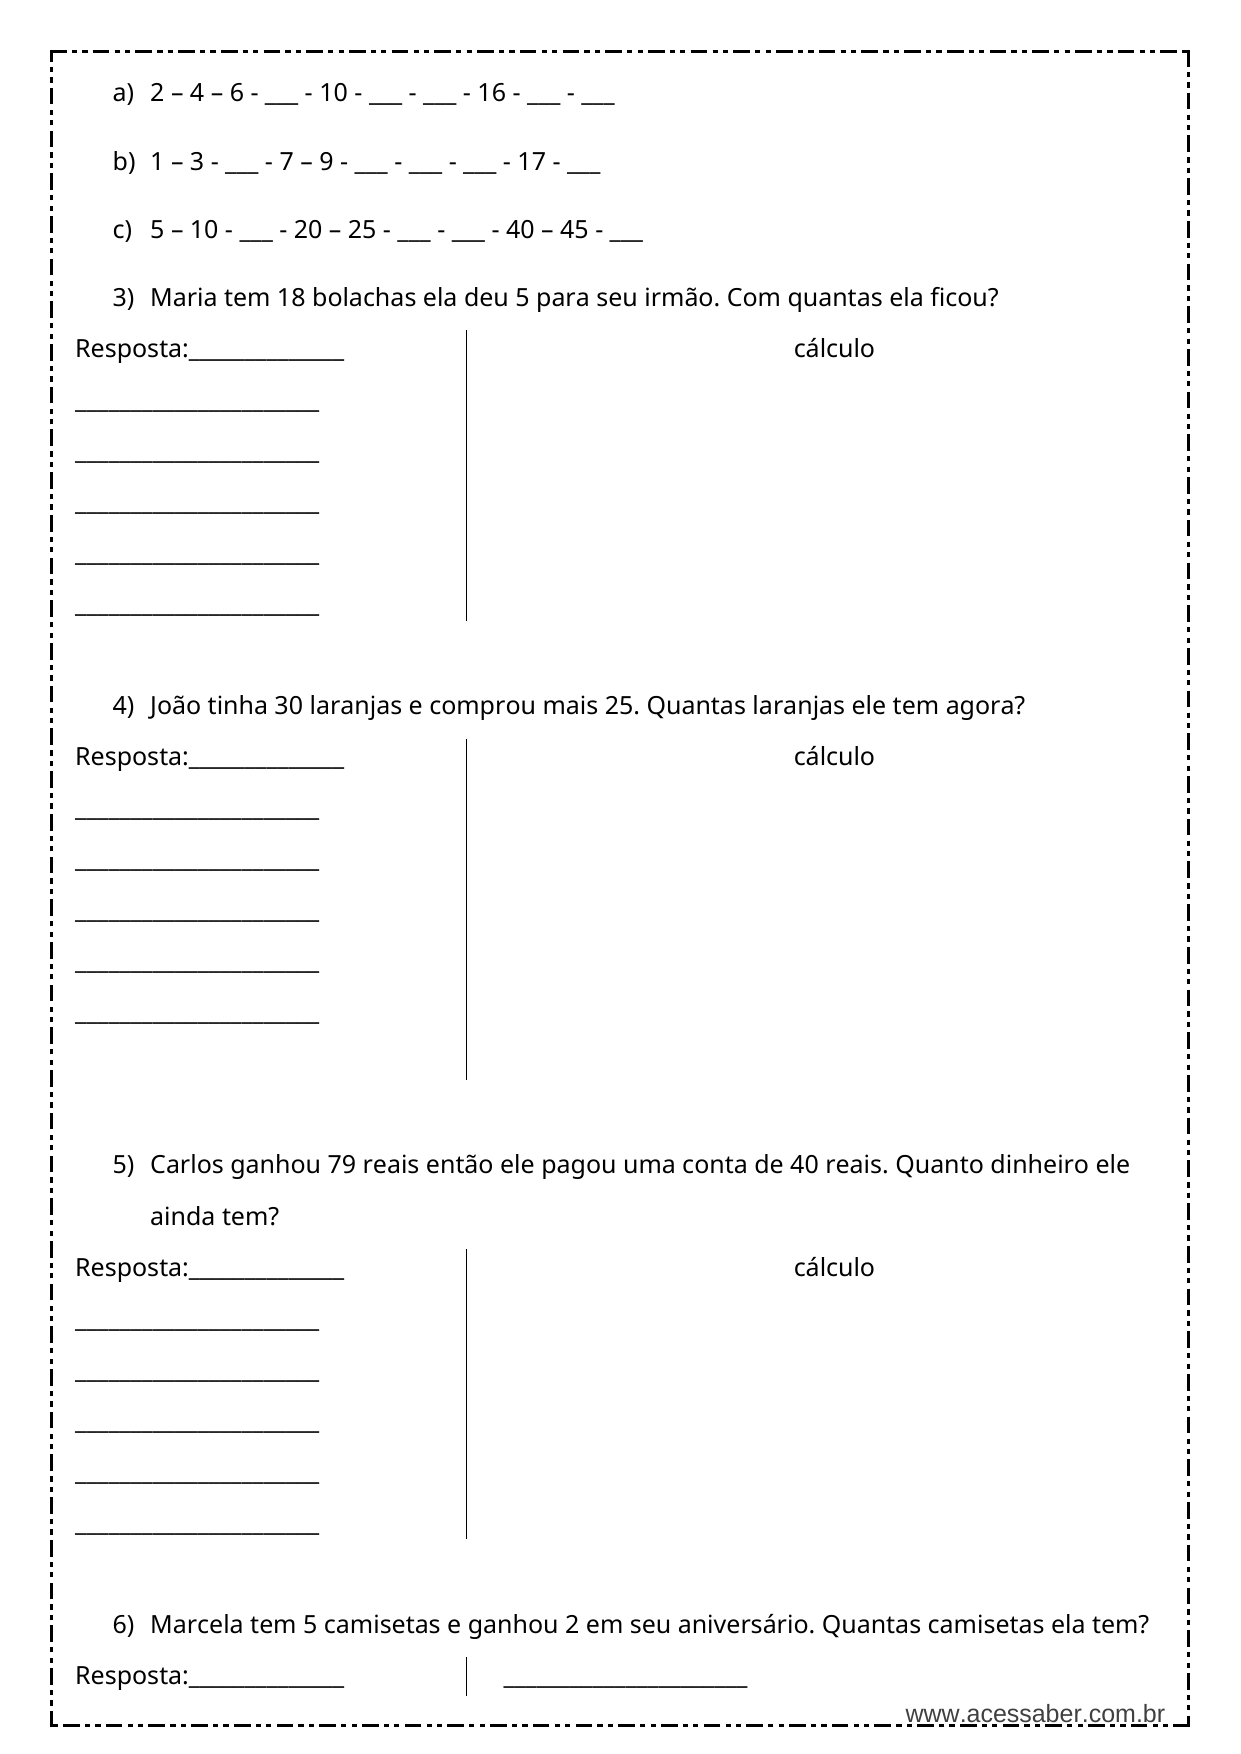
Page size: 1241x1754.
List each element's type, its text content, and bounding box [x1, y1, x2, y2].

text ______________________ [75, 534, 429, 569]
list 1 – 3 - ___ - 7 – 9 - ___ - ___ - ___ - 17 - ___ [112, 143, 1165, 177]
text ______________________ [75, 432, 429, 467]
text ______________________ [75, 381, 429, 416]
text ______________________ [75, 1351, 429, 1385]
text ______________________ [75, 943, 429, 977]
list Carlos ganhou 79 reais então ele pagou uma conta de 40 reais. Quanto dinheiro ele ainda tem? [112, 1147, 1165, 1232]
text ______________________ [75, 892, 429, 926]
list Maria tem 18 bolachas ela deu 5 para seu irmão. Com quantas ela ficou? [112, 279, 1165, 313]
text ______________________ [75, 1453, 429, 1487]
text Resposta:______________ [75, 1657, 429, 1692]
text Resposta:______________ [75, 739, 429, 773]
text cálculo [503, 330, 1165, 364]
text Resposta:______________ [75, 330, 429, 364]
text ______________________ [75, 790, 429, 824]
text ______________________ [75, 1402, 429, 1436]
text cálculo [503, 1249, 1165, 1283]
text ______________________ [75, 586, 429, 620]
text ______________________ [75, 994, 429, 1028]
list João tinha 30 laranjas e comprou mais 25. Quantas laranjas ele tem agora? [112, 688, 1165, 722]
list Marcela tem 5 camisetas e ganhou 2 em seu aniversário. Quantas camisetas ela tem? [112, 1606, 1165, 1641]
text ______________________ [75, 1300, 429, 1334]
text Resposta:______________ [75, 1249, 429, 1283]
text ______________________ [75, 841, 429, 875]
text ______________________ [75, 483, 429, 518]
list 5 – 10 - ___ - 20 – 25 - ___ - ___ - 40 – 45 - ___ [112, 211, 1165, 245]
list 2 – 4 – 6 - ___ - 10 - ___ - ___ - 16 - ___ - ___ [112, 75, 1165, 109]
text ______________________ [75, 1504, 429, 1538]
text cálculo [503, 739, 1165, 773]
text ______________________ [503, 1657, 1165, 1692]
